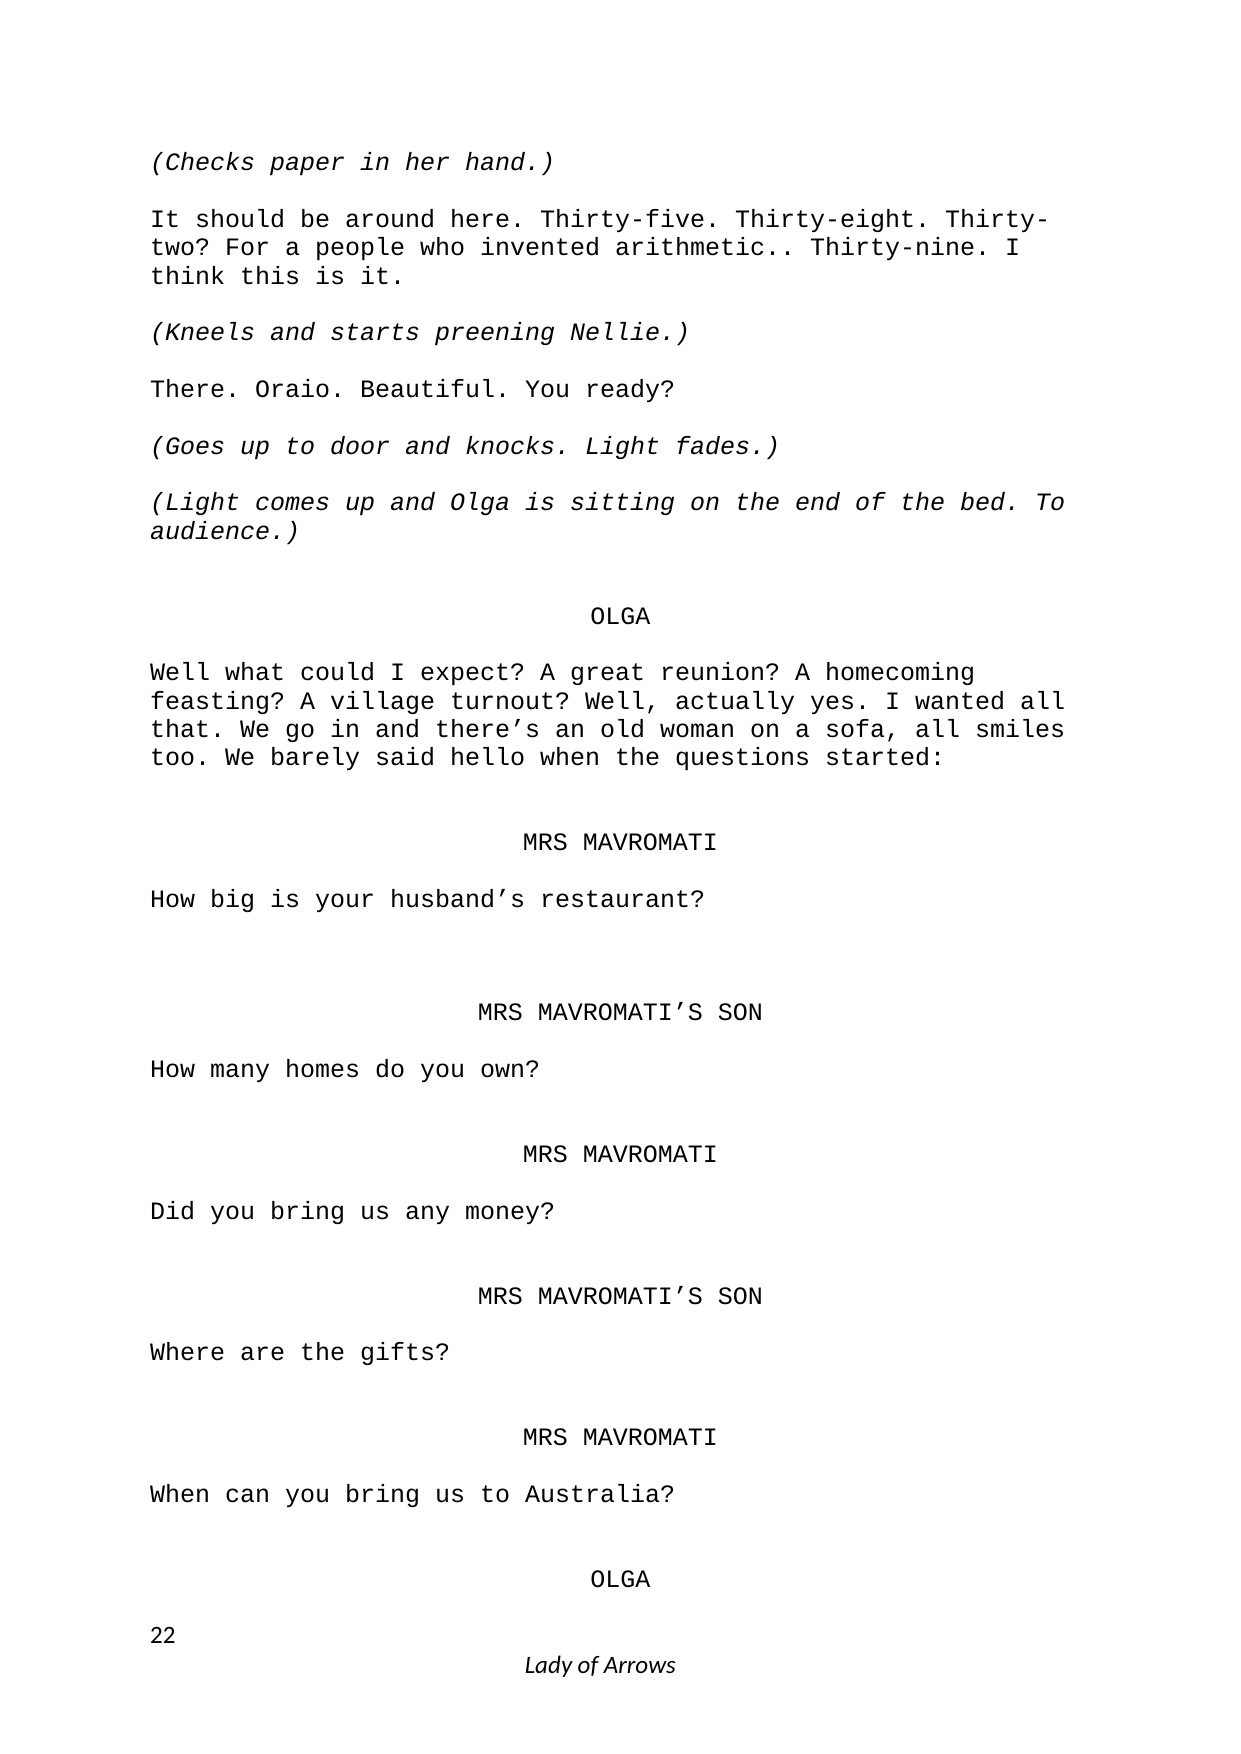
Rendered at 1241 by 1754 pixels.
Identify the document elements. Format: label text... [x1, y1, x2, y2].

text OLGA [150, 1567, 1090, 1595]
text (Goes up to door and knocks. Light fades.) [150, 433, 1090, 462]
text How many homes do you own? [150, 1057, 1090, 1085]
text There. Oraio. Beautiful. You ready? [150, 377, 1090, 405]
text MRS MAVROMATI [150, 1142, 1090, 1170]
text How big is your husband’s restaurant? [150, 887, 1090, 915]
text Well what could I expect? A great reunion? A homecoming feasting? A village turnout? Well, actually yes. I wanted all that. We go in and there’s an old woman on a sofa, all smiles too. We barely said hello when the questions started: [150, 660, 1090, 773]
text MRS MAVROMATI’S SON [150, 1283, 1090, 1312]
text It should be around here. Thirty-five. Thirty-eight. Thirty-two? For a people who invented arithmetic.. Thirty-nine. I think this is it. [150, 207, 1090, 292]
text OLGA [150, 603, 1090, 632]
text (Kneels and starts preening Nellie.) [150, 320, 1090, 348]
text (Checks paper in her hand.) [150, 150, 1090, 178]
text (Light comes up and Olga is sitting on the end of the bed. To audience.) [150, 490, 1090, 547]
text MRS MAVROMATI’S SON [150, 1000, 1090, 1028]
text MRS MAVROMATI [150, 830, 1090, 858]
text MRS MAVROMATI [150, 1425, 1090, 1453]
text When can you bring us to Australia? [150, 1482, 1090, 1510]
text Did you bring us any money? [150, 1198, 1090, 1227]
text Where are the gifts? [150, 1340, 1090, 1368]
